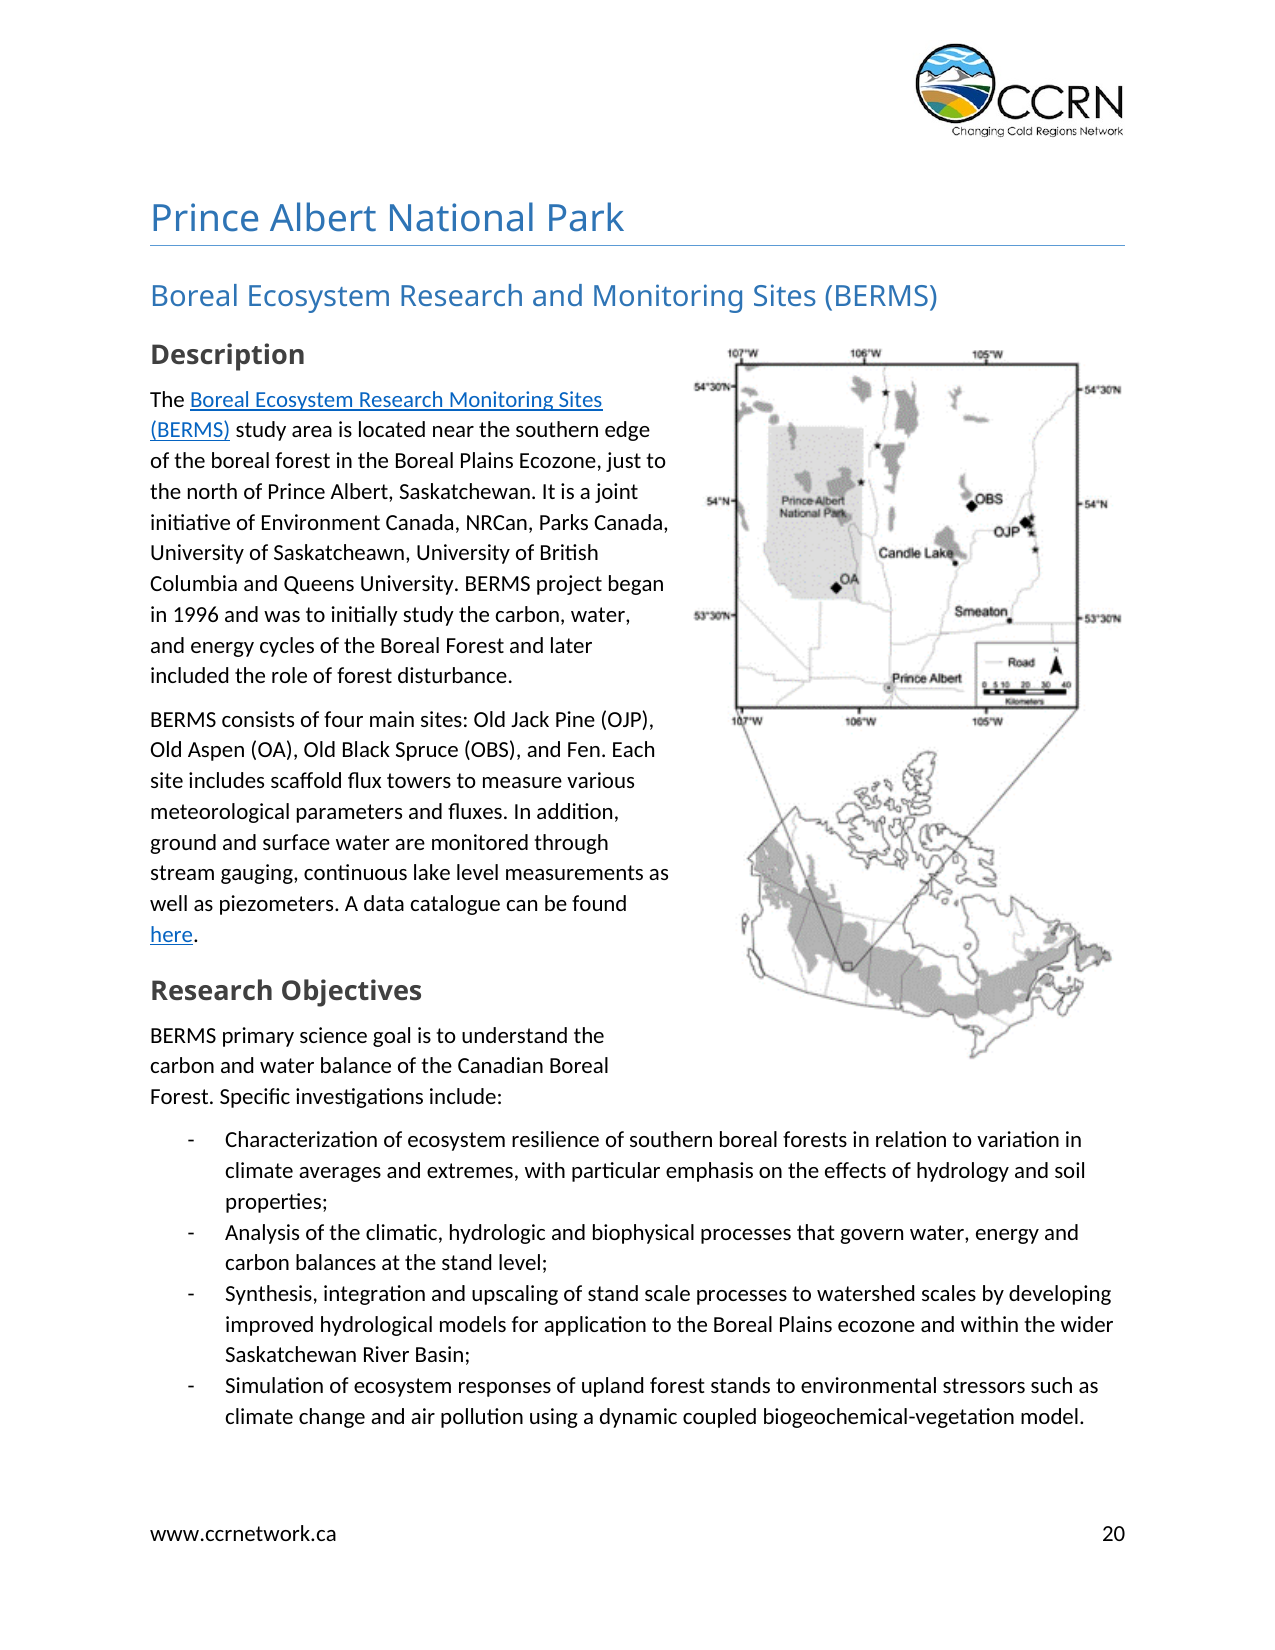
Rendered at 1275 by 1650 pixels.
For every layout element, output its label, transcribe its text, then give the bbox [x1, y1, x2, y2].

picture [689, 335, 1125, 1064]
text BERMS consists of four main sites: Old Jack Pine (OJP), Old Aspen (OA), Old Black Spruce (OBS), and Fen. Each site includes scaffold flux towers to measure various meteorological parameters and fluxes. In addition, ground and surface water are monitored through stream gauging, continuous lake level measurements as well as piezometers. A data catalogue can be found here. [150, 705, 689, 948]
list Synthesis, integration and upscaling of stand scale processes to watershed scales by developing improved hydrological models for application to the Boreal Plains ecozone and within the wider Saskatchewan River Basin; [187, 1279, 1125, 1368]
text The Boreal Ecosystem Research Monitoring Sites (BERMS) study area is located near the southern edge of the boreal forest in the Boreal Plains Ecozone, just to the north of Prince Albert, Saskatchewan. It is a joint initiative of Environment Canada, NRCan, Parks Canada, University of Saskatcheawn, University of British Columbia and Queens University. BERMS project began in 1996 and was to initially study the carbon, water, and energy cycles of the Boreal Forest and later included the role of forest disturbance. [150, 385, 689, 689]
picture [912, 40, 1125, 140]
subtitle Description [150, 336, 689, 372]
list Characterization of ecosystem resilience of southern boreal forests in relation to variation in climate averages and extremes, with particular emphasis on the effects of hydrology and soil properties; [187, 1125, 1125, 1215]
subtitle Boreal Ecosystem Research and Monitoring Sites (BERMS) [150, 275, 1125, 315]
text BERMS primary science goal is to understand the carbon and water balance of the Canadian Boreal Forest. Specific investigations include: [150, 1021, 1125, 1110]
subtitle Research Objectives [150, 971, 689, 1008]
list Simulation of ecosystem responses of upland forest stands to environmental stressors such as climate change and air pollution using a dynamic coupled biogeochemical-vegetation model. [187, 1371, 1125, 1430]
subtitle Prince Albert National Park [150, 192, 1125, 245]
list Analysis of the climatic, hydrologic and biophysical processes that govern water, energy and carbon balances at the stand level; [187, 1218, 1125, 1276]
